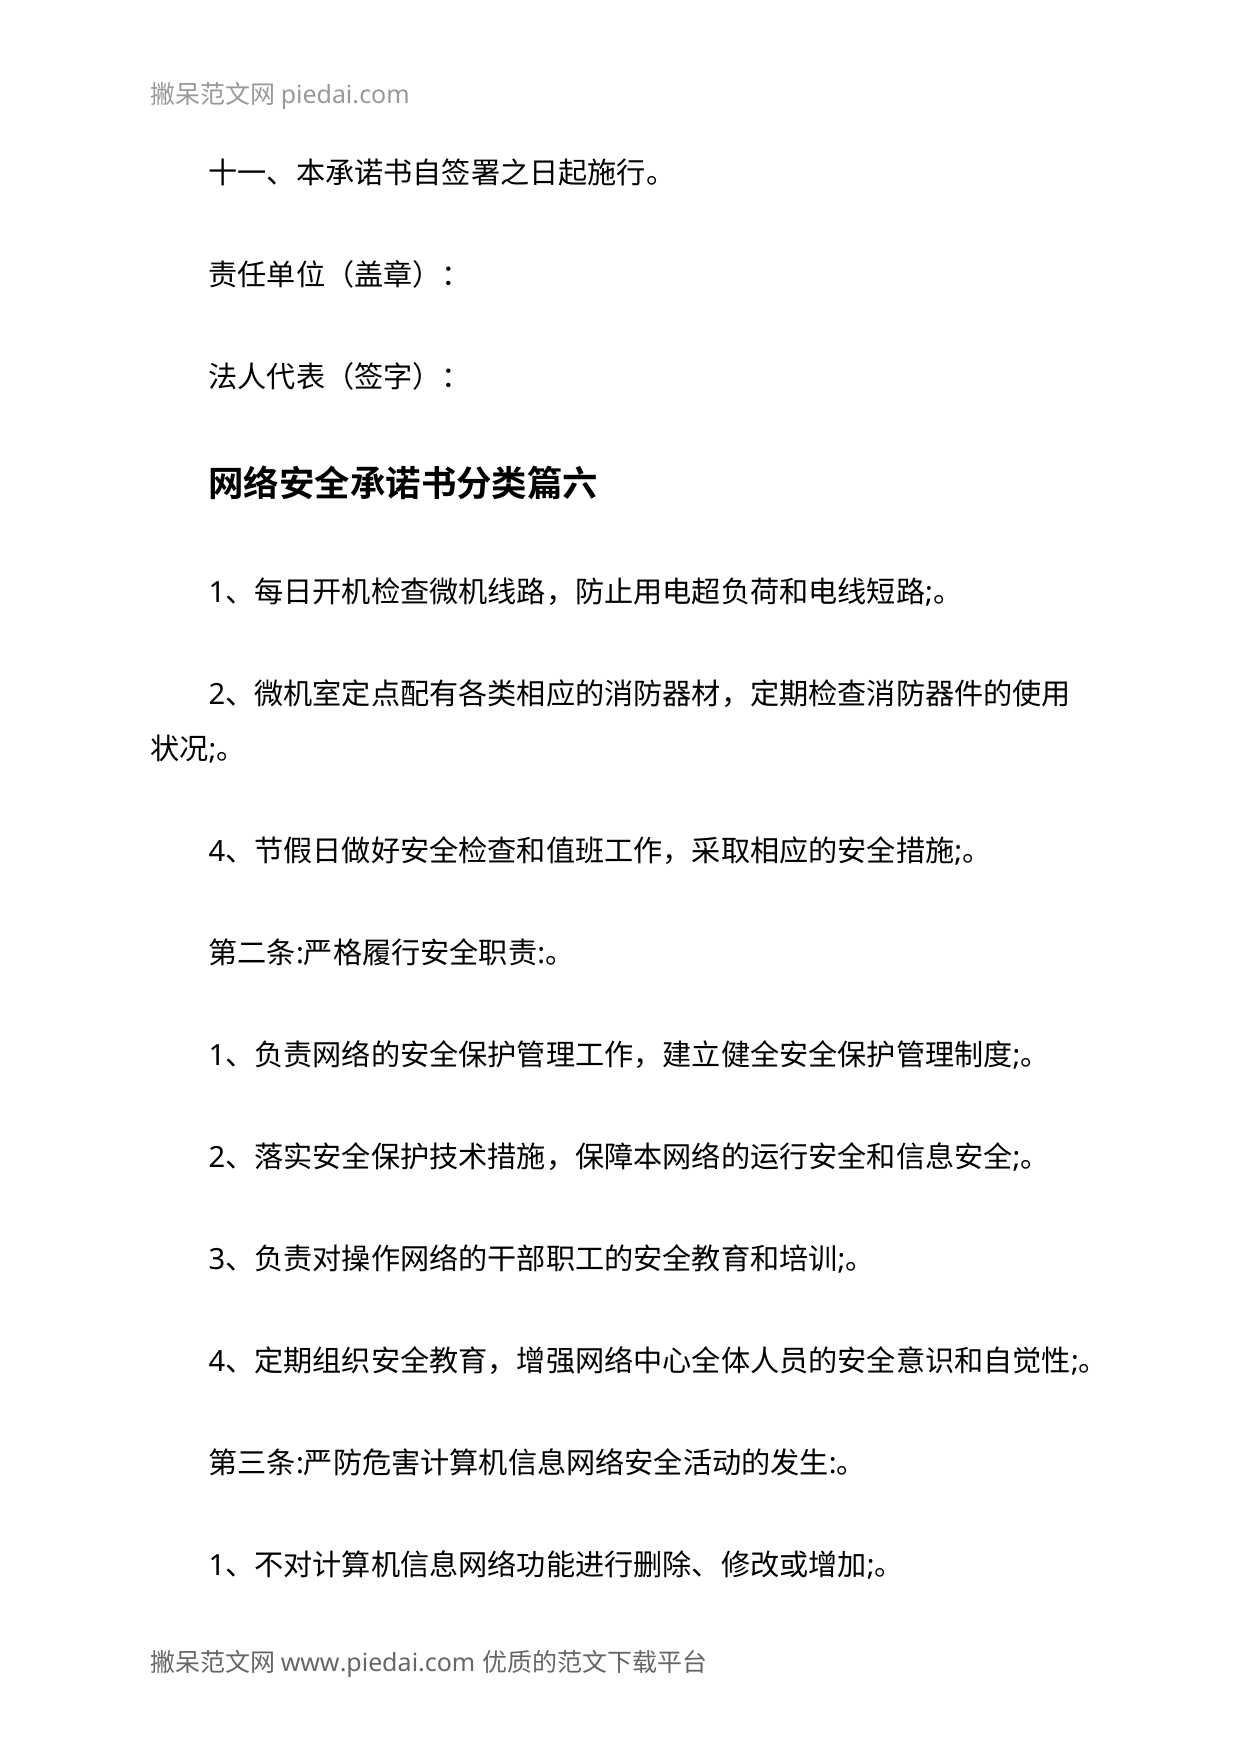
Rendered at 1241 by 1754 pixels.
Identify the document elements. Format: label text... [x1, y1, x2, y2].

text 3、负责对操作网络的干部职工的安全教育和培训;。 [150, 1236, 1090, 1278]
text 第三条:严防危害计算机信息网络安全活动的发生:。 [150, 1439, 1090, 1482]
text 1、每日开机检查微机线路，防止用电超负荷和电线短路;。 [150, 569, 1090, 611]
text 法人代表（签字）： [150, 353, 1090, 396]
text 十一、本承诺书自签署之日起施行。 [150, 150, 1090, 192]
text 4、定期组织安全教育，增强网络中心全体人员的安全意识和自觉性;。 [150, 1338, 1090, 1380]
text 2、微机室定点配有各类相应的消防器材，定期检查消防器件的使用状况;。 [150, 671, 1090, 768]
text 4、节假日做好安全检查和值班工作，采取相应的安全措施;。 [150, 828, 1090, 870]
text 1、负责网络的安全保护管理工作，建立健全安全保护管理制度;。 [150, 1032, 1090, 1074]
text 网络安全承诺书分类篇六 [150, 455, 1090, 507]
text 责任单位（盖章）： [150, 252, 1090, 294]
text 1、不对计算机信息网络功能进行删除、修改或增加;。 [150, 1542, 1090, 1584]
text 2、落实安全保护技术措施，保障本网络的运行安全和信息安全;。 [150, 1134, 1090, 1176]
text 第二条:严格履行安全职责:。 [150, 930, 1090, 972]
